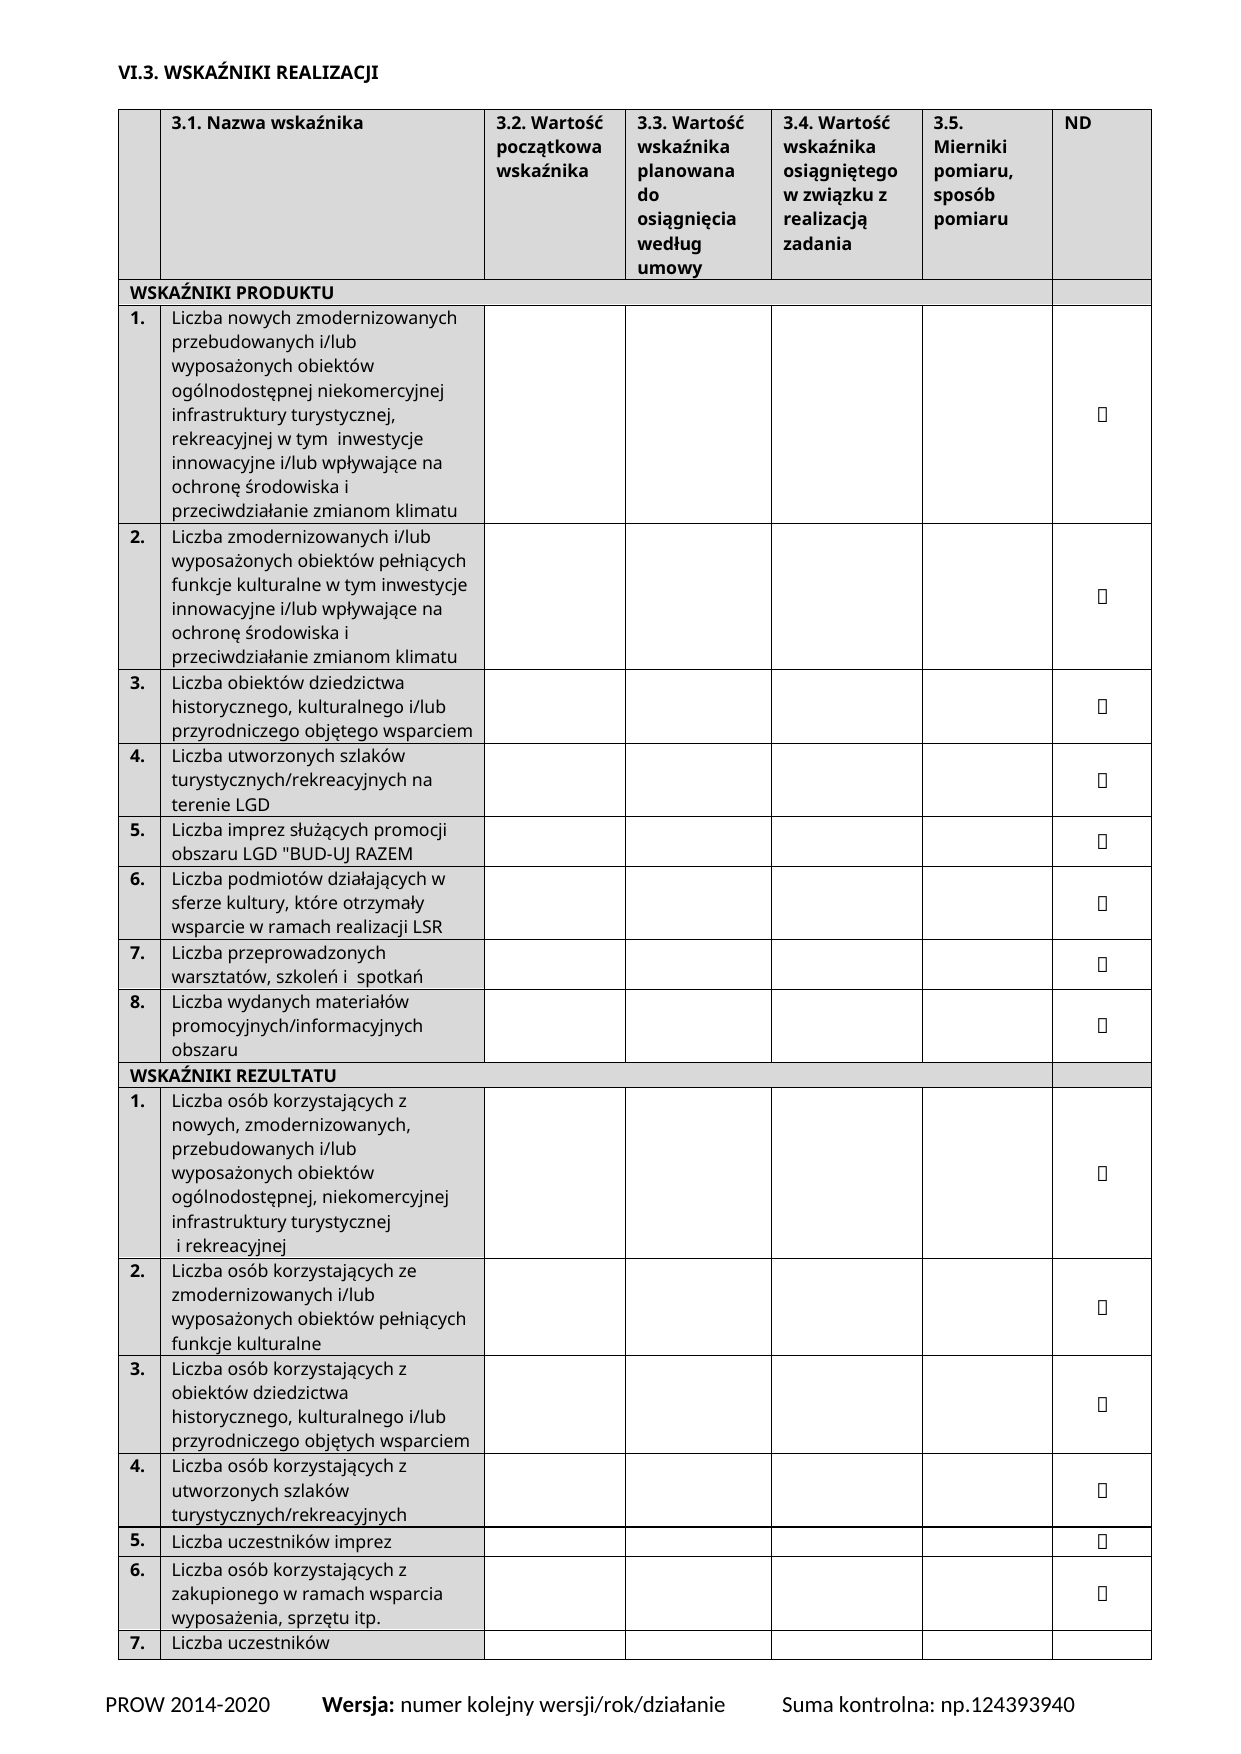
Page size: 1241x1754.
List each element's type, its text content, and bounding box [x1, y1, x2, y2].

table_cell Liczba osób korzystających z nowych, zmodernizowanych, przebudowanych i/lub wyposażonych obiektów ogólnodostępnej, niekomercyjnej infrastruktury turystycznej i rekreacyjnej [161, 1088, 484, 1257]
table_cell  [1053, 1528, 1151, 1556]
table_cell [626, 1528, 771, 1556]
table_cell [485, 1259, 625, 1355]
table_cell [923, 867, 1052, 939]
table_cell [626, 1259, 771, 1355]
table_cell [626, 744, 771, 816]
table_cell  [1053, 990, 1151, 1062]
table_cell [772, 1356, 922, 1453]
table_cell [772, 1088, 922, 1257]
table_cell [923, 1528, 1052, 1556]
table_cell [772, 1631, 922, 1659]
table_cell [485, 744, 625, 816]
table_cell [923, 670, 1052, 743]
table_cell Liczba obiektów dziedzictwa historycznego, kulturalnego i/lub przyrodniczego objętego wsparciem [161, 670, 484, 743]
table_cell [485, 1088, 625, 1257]
table_cell 7. [119, 1631, 160, 1659]
table_cell [626, 1356, 771, 1453]
table_cell [626, 940, 771, 988]
table_cell Liczba zmodernizowanych i/lub wyposażonych obiektów pełniących funkcje kulturalne w tym inwestycje innowacyjne i/lub wpływające na ochronę środowiska i przeciwdziałanie zmianom klimatu [161, 524, 484, 669]
table_cell [923, 1088, 1052, 1257]
table_cell  [1053, 940, 1151, 988]
table_cell Liczba nowych zmodernizowanych przebudowanych i/lub wyposażonych obiektów ogólnodostępnej niekomercyjnej infrastruktury turystycznej, rekreacyjnej w tym inwestycje innowacyjne i/lub wpływające na ochronę środowiska i przeciwdziałanie zmianom klimatu [161, 306, 484, 523]
table_cell [485, 867, 625, 939]
table_cell  [1053, 306, 1151, 523]
table_cell 3. [119, 1356, 160, 1453]
table_header 3.2. Wartość początkowa wskaźnika [485, 110, 625, 279]
table_cell [626, 524, 771, 669]
table_cell [626, 867, 771, 939]
table_cell 6. [119, 1557, 160, 1629]
table_cell [923, 1259, 1052, 1355]
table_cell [161, 1631, 484, 1659]
table_cell [772, 1454, 922, 1526]
table_cell  [1053, 1557, 1151, 1629]
table_cell [485, 817, 625, 866]
table_cell  [1053, 867, 1151, 939]
table_cell 1. [119, 306, 160, 523]
table_cell Liczba imprez służących promocji obszaru LGD "BUD-UJ RAZEM [161, 817, 484, 866]
table_cell 5. [119, 817, 160, 866]
text VI.3. WSKAŹNIKI REALIZACJI [118, 59, 1092, 84]
table_cell Liczba podmiotów działających w sferze kultury, które otrzymały wsparcie w ramach realizacji LSR [161, 867, 484, 939]
table_cell 1. [119, 1088, 160, 1257]
table_cell [772, 1528, 922, 1556]
table_cell  [1053, 817, 1151, 866]
table_cell  [1053, 1088, 1151, 1257]
table_cell [923, 817, 1052, 866]
table_cell [772, 670, 922, 743]
table_cell 8. [119, 990, 160, 1062]
table_cell [626, 306, 771, 523]
table_cell [485, 524, 625, 669]
table_cell [923, 1454, 1052, 1526]
table_cell 4. [119, 744, 160, 816]
table_header 3.3. Wartość wskaźnika planowana do osiągnięcia według umowy [626, 110, 771, 279]
table_cell [772, 306, 922, 523]
table_cell [485, 1356, 625, 1453]
table_cell [485, 1557, 625, 1629]
table_cell [923, 524, 1052, 669]
table_cell [772, 817, 922, 866]
table_cell [485, 1631, 625, 1659]
table_cell  [1053, 1356, 1151, 1453]
table_header [119, 110, 160, 279]
table_cell [1053, 280, 1151, 304]
table_cell [1053, 1063, 1151, 1087]
table_header 3.5. Mierniki pomiaru, sposób pomiaru [923, 110, 1052, 279]
table_cell 4. [119, 1454, 160, 1526]
table_cell Liczba wydanych materiałów promocyjnych/informacyjnych obszaru [161, 990, 484, 1062]
table_cell 2. [119, 1259, 160, 1355]
table_cell Liczba osób korzystających z obiektów dziedzictwa historycznego, kulturalnego i/lub przyrodniczego objętych wsparciem [161, 1356, 484, 1453]
table_cell WSKAŹNIKI PRODUKTU [119, 280, 1052, 304]
table_header 3.4. Wartość wskaźnika osiągniętego w związku z realizacją zadania [772, 110, 922, 279]
table_cell Liczba osób korzystających ze zmodernizowanych i/lub wyposażonych obiektów pełniących funkcje kulturalne [161, 1259, 484, 1355]
table_cell Liczba osób korzystających z utworzonych szlaków turystycznych/rekreacyjnych [161, 1454, 484, 1526]
table_cell 6. [119, 867, 160, 939]
table_cell [626, 817, 771, 866]
table_cell [626, 670, 771, 743]
table_cell [485, 1528, 625, 1556]
table_cell [626, 1454, 771, 1526]
table_cell Liczba uczestników imprez [161, 1528, 484, 1556]
table_cell [1053, 1631, 1151, 1659]
table_cell [626, 1088, 771, 1257]
table_cell [923, 744, 1052, 816]
table_cell [772, 867, 922, 939]
table_cell [772, 990, 922, 1062]
table_cell [485, 670, 625, 743]
table_cell  [1053, 1454, 1151, 1526]
table_cell [772, 744, 922, 816]
table_cell [626, 1557, 771, 1629]
table_header ND [1053, 110, 1151, 279]
table_cell 5. [119, 1528, 160, 1556]
table_header 3.1. Nazwa wskaźnika [161, 110, 484, 279]
table_cell [772, 940, 922, 988]
table_cell  [1053, 670, 1151, 743]
table_cell Liczba utworzonych szlaków turystycznych/rekreacyjnych na terenie LGD [161, 744, 484, 816]
table_cell Liczba osób korzystających z zakupionego w ramach wsparcia wyposażenia, sprzętu itp. [161, 1557, 484, 1629]
table_cell [626, 1631, 771, 1659]
table_cell Liczba przeprowadzonych warsztatów, szkoleń i spotkań [161, 940, 484, 988]
table_cell 3. [119, 670, 160, 743]
table_cell [485, 940, 625, 988]
table_cell WSKAŹNIKI REZULTATU [119, 1063, 1052, 1087]
table_cell [772, 1259, 922, 1355]
table_cell [923, 940, 1052, 988]
table_cell [772, 1557, 922, 1629]
table_cell [626, 990, 771, 1062]
table_cell  [1053, 524, 1151, 669]
table_cell [485, 306, 625, 523]
table_cell  [1053, 744, 1151, 816]
table_cell [923, 1631, 1052, 1659]
table_cell [485, 990, 625, 1062]
table_cell 2. [119, 524, 160, 669]
table_cell  [1053, 1259, 1151, 1355]
table_cell [772, 524, 922, 669]
table_cell 7. [119, 940, 160, 988]
table_cell [485, 1454, 625, 1526]
table_cell [923, 1356, 1052, 1453]
table_cell [923, 306, 1052, 523]
table_cell [923, 1557, 1052, 1629]
table_cell [923, 990, 1052, 1062]
